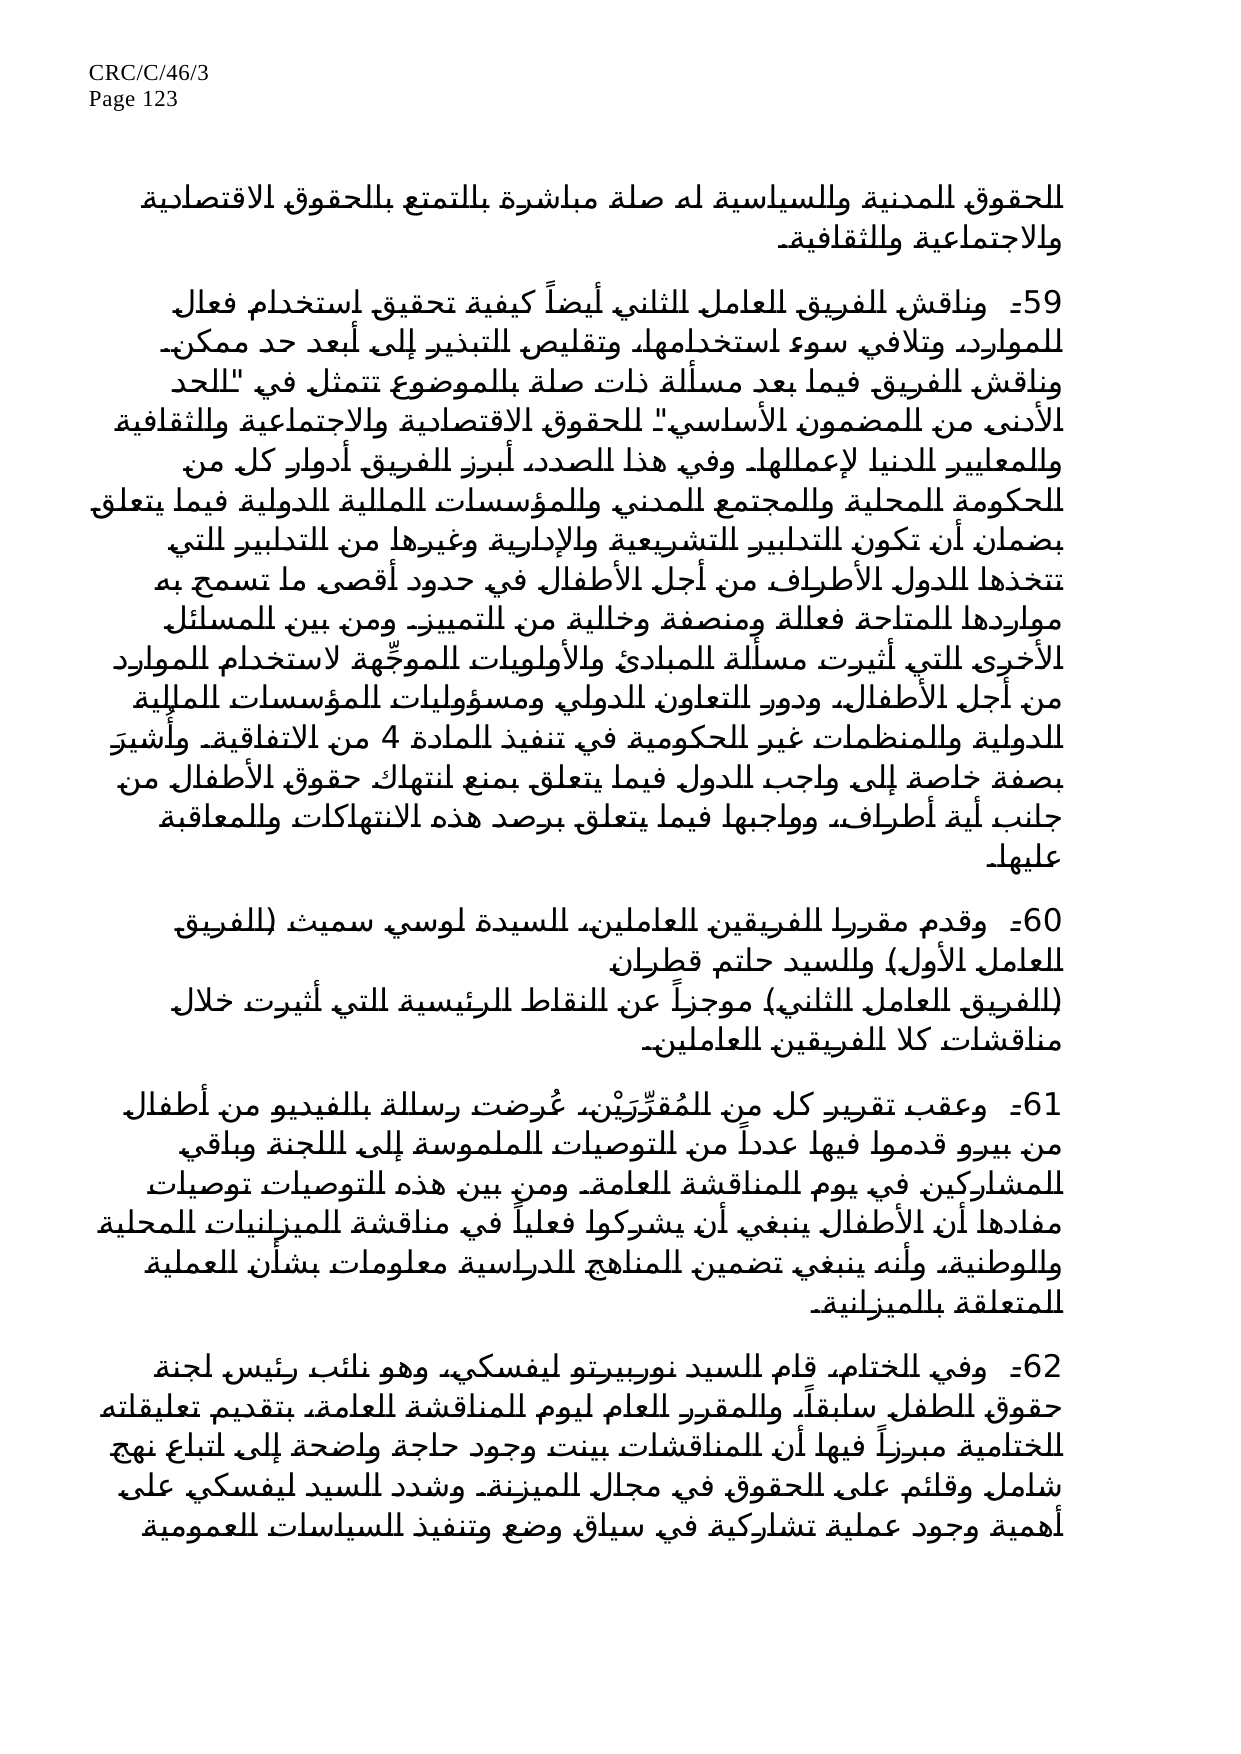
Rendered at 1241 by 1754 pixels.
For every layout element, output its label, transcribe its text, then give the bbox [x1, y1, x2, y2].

text 59- وناقش الفريق العامل الثاني أيضاً كيفية تحقيق استخدام فعال للموارد، وتلافي سوء استخدامها، وتقليص التبذير إلى أبعد حد ممكن. وناقش الفريق فيما بعد مسألة ذات صلة بالموضوع تتمثل في "الحد الأدنى من المضمون الأساسي" للحقوق الاقتصادية والاجتماعية والثقافية والمعايير الدنيا لإعمالها. وفي هذا الصدد، أبرز الفريق أدوار كل من الحكومة المحلية والمجتمع المدني والمؤسسات المالية الدولية فيما يتعلق بضمان أن تكون التدابير التشريعية والإدارية وغيرها من التدابير التي تتخذها الدول الأطراف من أجل الأطفال في حدود أقصى ما تسمح به مواردها المتاحة فعالة ومنصفة وخالية من التمييز. ومن بين المسائل الأخرى التي أثيرت مسألة المبادئ والأولويات الموجِّهة لاستخدام الموارد من أجل الأطفال، ودور التعاون الدولي ومسؤوليات المؤسسات المالية الدولية والمنظمات غير الحكومية في تنفيذ المادة 4 من الاتفاقية. وأُشيرَ بصفة خاصة إلى واجب الدول فيما يتعلق بمنع انتهاك حقوق الأطفال من جانب أية أطراف، وواجبها فيما يتعلق برصد هذه الانتهاكات والمعاقبة عليها. [89, 281, 1063, 875]
text 61- وعقب تقرير كل من المُقرِّرَيْن، عُرضت رسالة بالفيديو من أطفال من بيرو قدموا فيها عدداً من التوصيات الملموسة إلى اللجنة وباقي المشاركين في يوم المناقشة العامة. ومن بين هذه التوصيات توصيات مفادها أن الأطفال ينبغي أن يشركوا فعلياً في مناقشة الميزانيات المحلية والوطنية، وأنه ينبغي تضمين المناهج الدراسية معلومات بشأن العملية المتعلقة بالميزانية. [89, 1083, 1063, 1321]
text 60- وقدم مقررا الفريقين العاملين، السيدة لوسي سميث (الفريق العامل الأول) والسيد حاتم قطران (الفريق العامل الثاني) موجزاً عن النقاط الرئيسية التي أثيرت خلال مناقشات كلا الفريقين العاملين. [89, 900, 1063, 1058]
